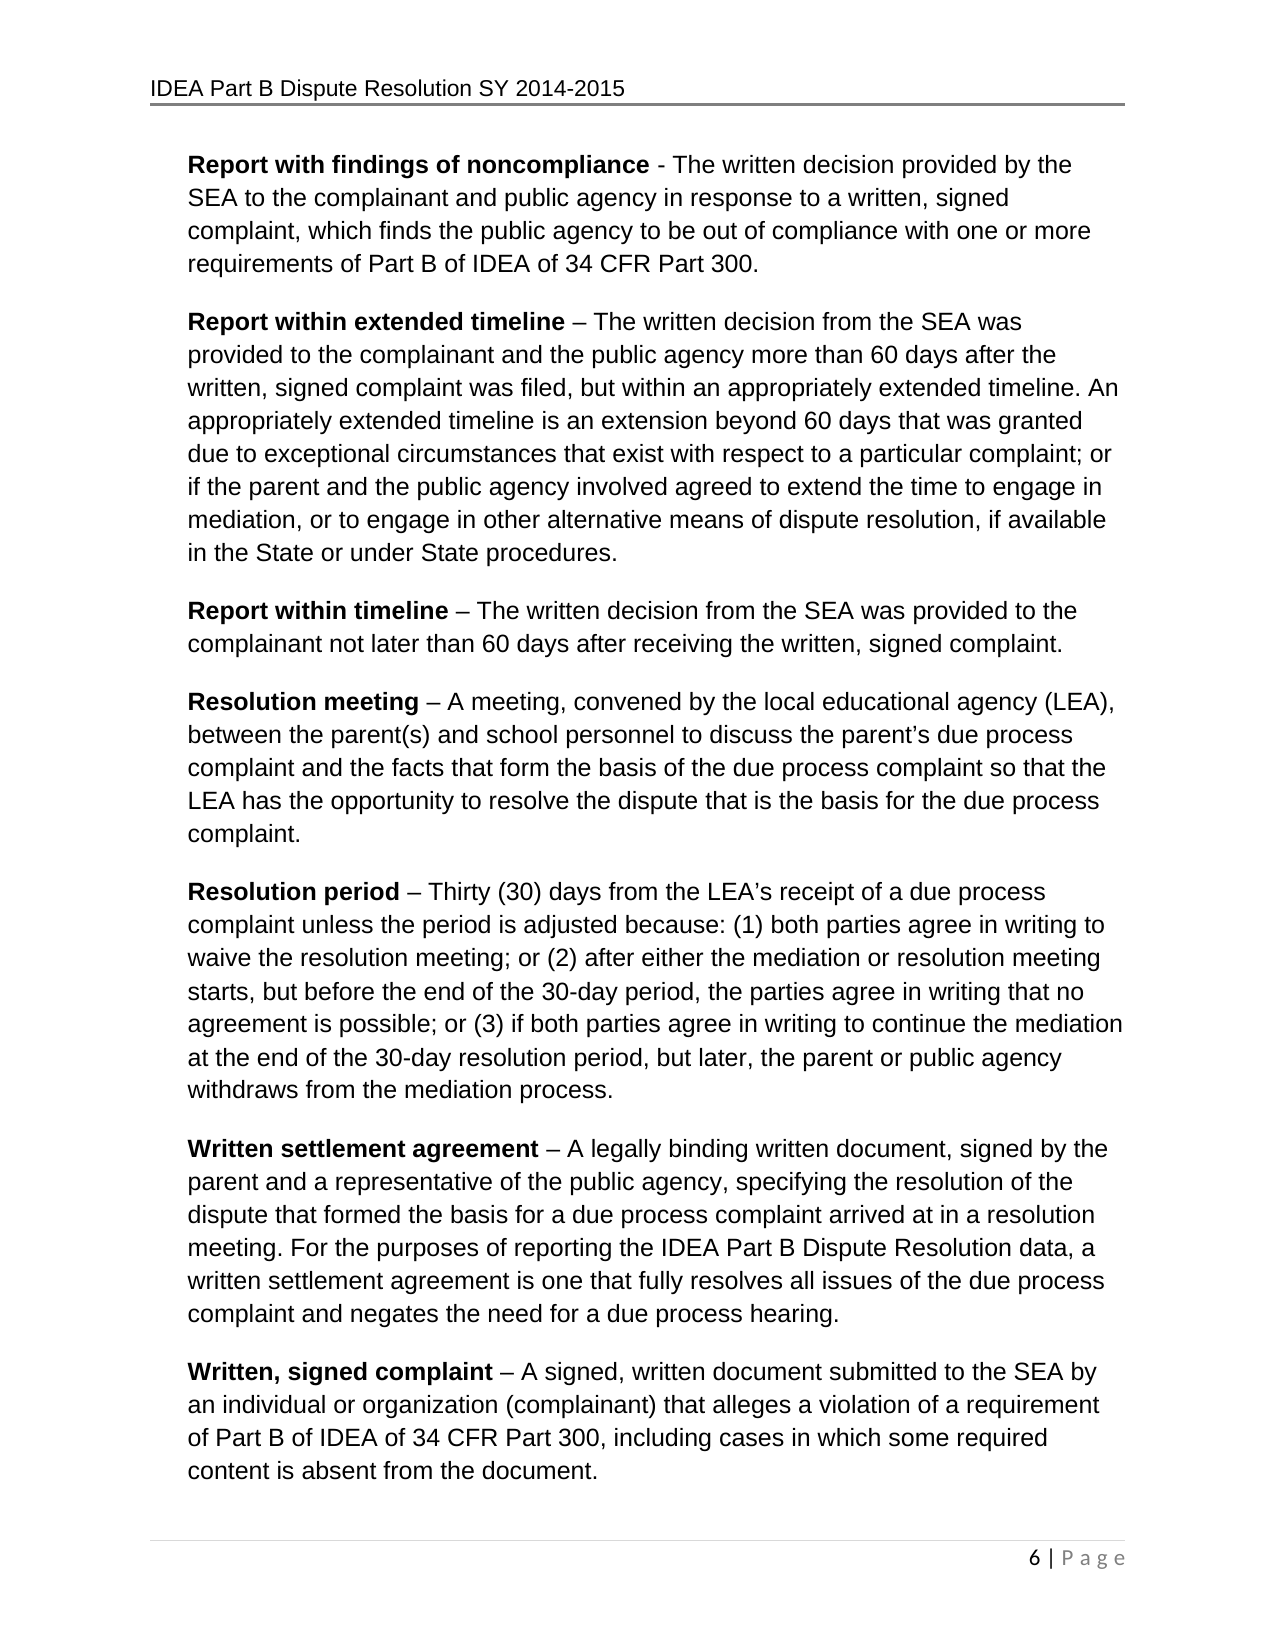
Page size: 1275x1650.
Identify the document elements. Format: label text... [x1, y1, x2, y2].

text Report within timeline – The written decision from the SEA was provided to the complainant not later than 60 days after receiving the written, signed complaint. [187, 596, 1125, 658]
text Report with findings of noncompliance - The written decision provided by the SEA to the complainant and public agency in response to a written, signed complaint, which finds the public agency to be out of compliance with one or more requirements of Part B of IDEA of 34 CFR Part 300. [187, 150, 1125, 278]
text Written settlement agreement – A legally binding written document, signed by the parent and a representative of the public agency, specifying the resolution of the dispute that formed the basis for a due process complaint arrived at in a resolution meeting. For the purposes of reporting the IDEA Part B Dispute Resolution data, a written settlement agreement is one that fully resolves all issues of the due process complaint and negates the need for a due process hearing. [187, 1133, 1125, 1327]
text Report within extended timeline – The written decision from the SEA was provided to the complainant and the public agency more than 60 days after the written, signed complaint was filed, but within an appropriately extended timeline. An appropriately extended timeline is an extension beyond 60 days that was granted due to exceptional circumstances that exist with respect to a particular complaint; or if the parent and the public agency involved agreed to extend the time to engage in mediation, or to engage in other alternative means of dispute resolution, if available in the State or under State procedures. [187, 307, 1125, 567]
text Resolution meeting – A meeting, convened by the local educational agency (LEA), between the parent(s) and school personnel to discuss the parent’s due process complaint and the facts that form the basis of the due process complaint so that the LEA has the opportunity to resolve the dispute that is the basis for the due process complaint. [187, 687, 1125, 848]
text Resolution period – Thirty (30) days from the LEA’s receipt of a due process complaint unless the period is adjusted because: (1) both parties agree in writing to waive the resolution meeting; or (2) after either the mediation or resolution meeting starts, but before the end of the 30-day period, the parties agree in writing that no agreement is possible; or (3) if both parties agree in writing to continue the mediation at the end of the 30-day resolution period, but later, the parent or public agency withdraws from the mediation process. [187, 877, 1125, 1104]
text Written, signed complaint – A signed, written document submitted to the SEA by an individual or organization (complainant) that alleges a violation of a requirement of Part B of IDEA of 34 CFR Part 300, including cases in which some required content is absent from the document. [187, 1357, 1125, 1484]
